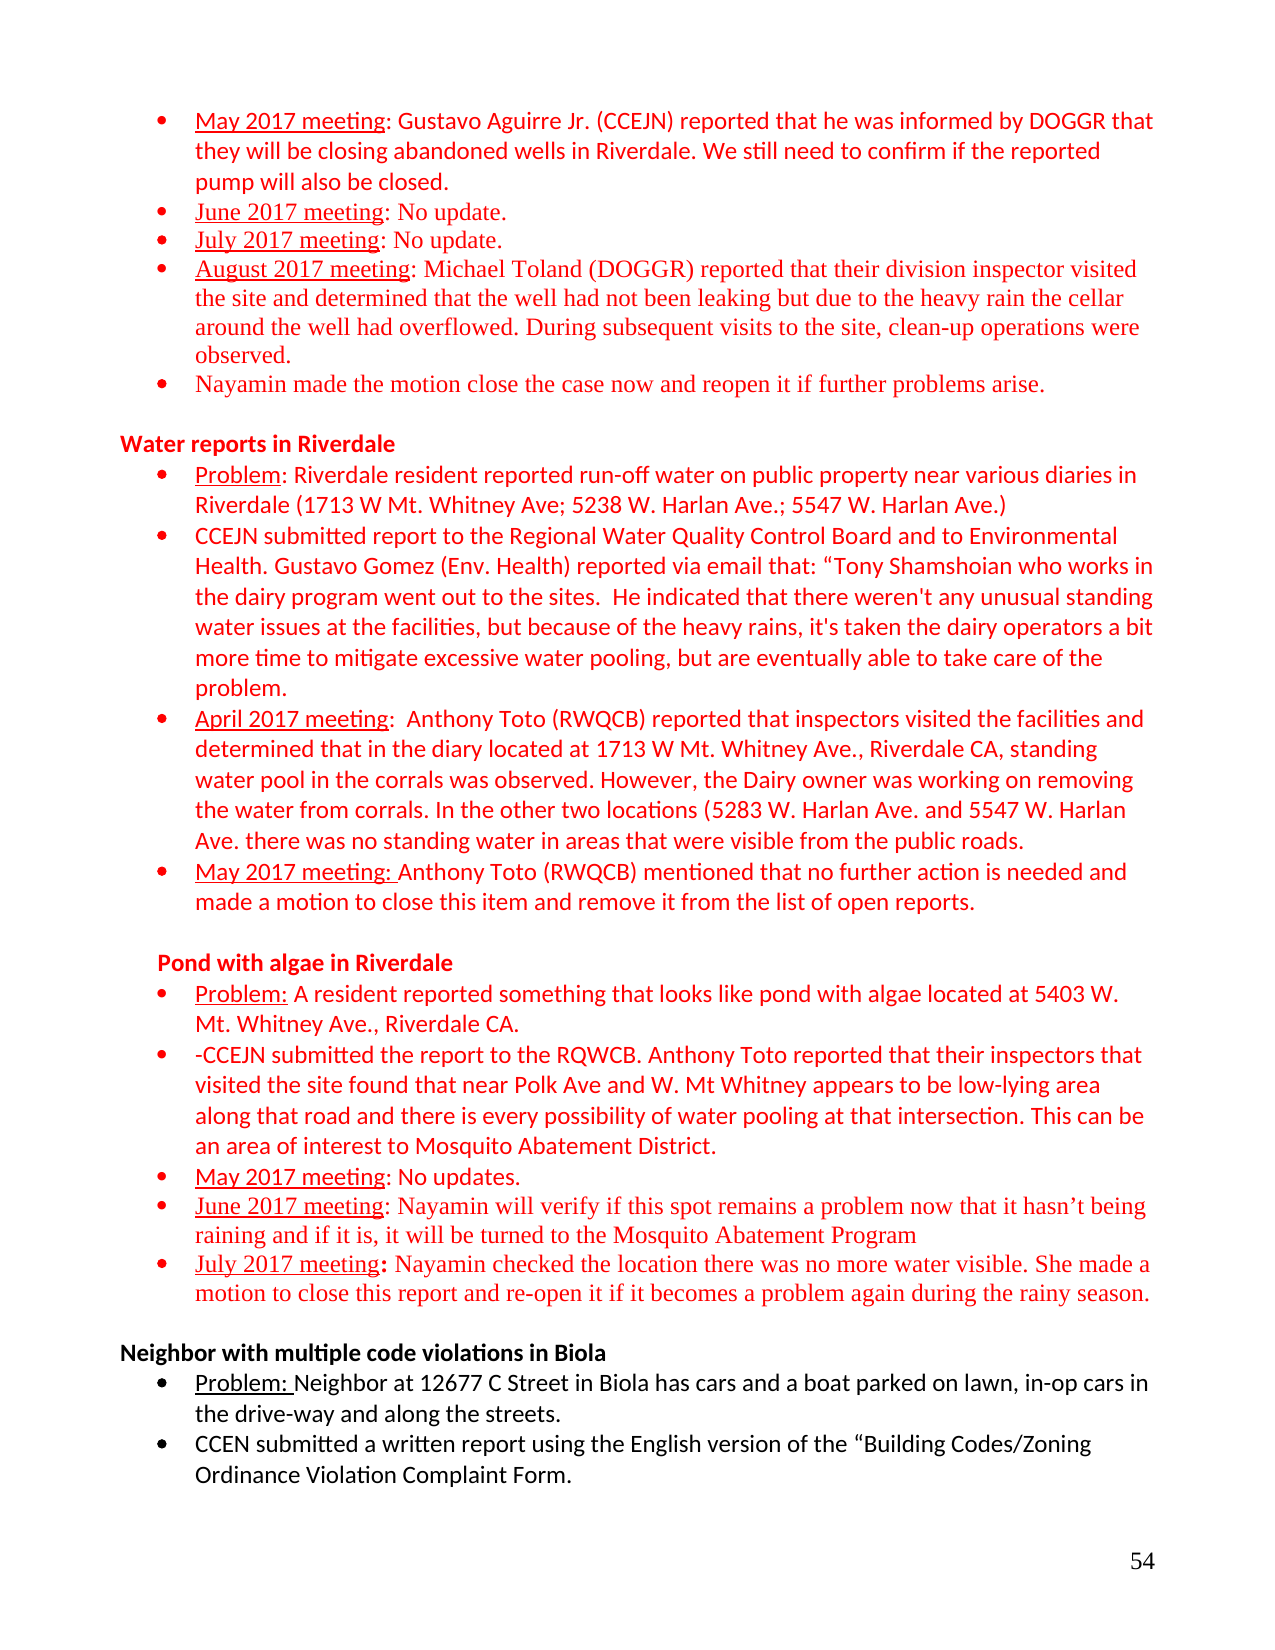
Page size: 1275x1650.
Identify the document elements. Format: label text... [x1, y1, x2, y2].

list CCEN submitted a written report using the English version of the “Building Codes/Zoning Ordinance Violation Complaint Form. [157, 1428, 1155, 1489]
text Neighbor with multiple code violations in Biola [120, 1337, 1155, 1367]
list Pond with algae in Riverdale [157, 947, 1155, 978]
list May 2017 meeting: Gustavo Aguirre Jr. (CCEJN) reported that he was informed by DOGGR that they will be closing abandoned wells in Riverdale. We still need to confirm if the reported pump will also be closed. [157, 105, 1155, 197]
list CCEJN submitted report to the Regional Water Quality Control Board and to Environmental Health. Gustavo Gomez (Env. Health) reported via email that: “Tony Shamshoian who works in the dairy program went out to the sites. He indicated that there weren't any unusual standing water issues at the facilities, but because of the heavy rains, it's taken the dairy operators a bit more time to mitigate excessive water pooling, but are eventually able to take care of the problem. [157, 520, 1155, 703]
list June 2017 meeting: Nayamin will verify if this spot remains a problem now that it hasn’t being raining and if it is, it will be turned to the Mosquito Abatement Program [157, 1191, 1155, 1249]
list August 2017 meeting: Michael Toland (DOGGR) reported that their division inspector visited the site and determined that the well had not been leaking but due to the heavy rain the cellar around the well had overflowed. During subsequent visits to the site, clean-up operations were observed. [157, 254, 1155, 369]
list June 2017 meeting: No update. [157, 197, 1155, 225]
list July 2017 meeting: No update. [157, 225, 1155, 254]
list Problem: Neighbor at 12677 C Street in Biola has cars and a boat parked on lawn, in-op cars in the drive-way and along the streets. [157, 1367, 1155, 1428]
list May 2017 meeting: No updates. [157, 1161, 1155, 1191]
list May 2017 meeting: Anthony Toto (RWQCB) mentioned that no further action is needed and made a motion to close this item and remove it from the list of open reports. [157, 856, 1155, 917]
list -CCEJN submitted the report to the RQWCB. Anthony Toto reported that their inspectors that visited the site found that near Polk Ave and W. Mt Whitney appears to be low-lying area along that road and there is every possibility of water pooling at that intersection. This can be an area of interest to Mosquito Abatement District. [157, 1039, 1155, 1161]
list Nayamin made the motion close the case now and reopen it if further problems arise. [157, 369, 1155, 398]
list July 2017 meeting: Nayamin checked the location there was no more water visible. She made a motion to close this report and re-open it if it becomes a problem again during the rainy season. [157, 1249, 1155, 1306]
list Problem: A resident reported something that looks like pond with algae located at 5403 W. Mt. Whitney Ave., Riverdale CA. [157, 978, 1155, 1039]
text Water reports in Riverdale [120, 428, 1155, 459]
list April 2017 meeting: Anthony Toto (RWQCB) reported that inspectors visited the facilities and determined that in the diary located at 1713 W Mt. Whitney Ave., Riverdale CA, standing water pool in the corrals was observed. However, the Dairy owner was working on removing the water from corrals. In the other two locations (5283 W. Harlan Ave. and 5547 W. Harlan Ave. there was no standing water in areas that were visible from the public roads. [157, 703, 1155, 856]
